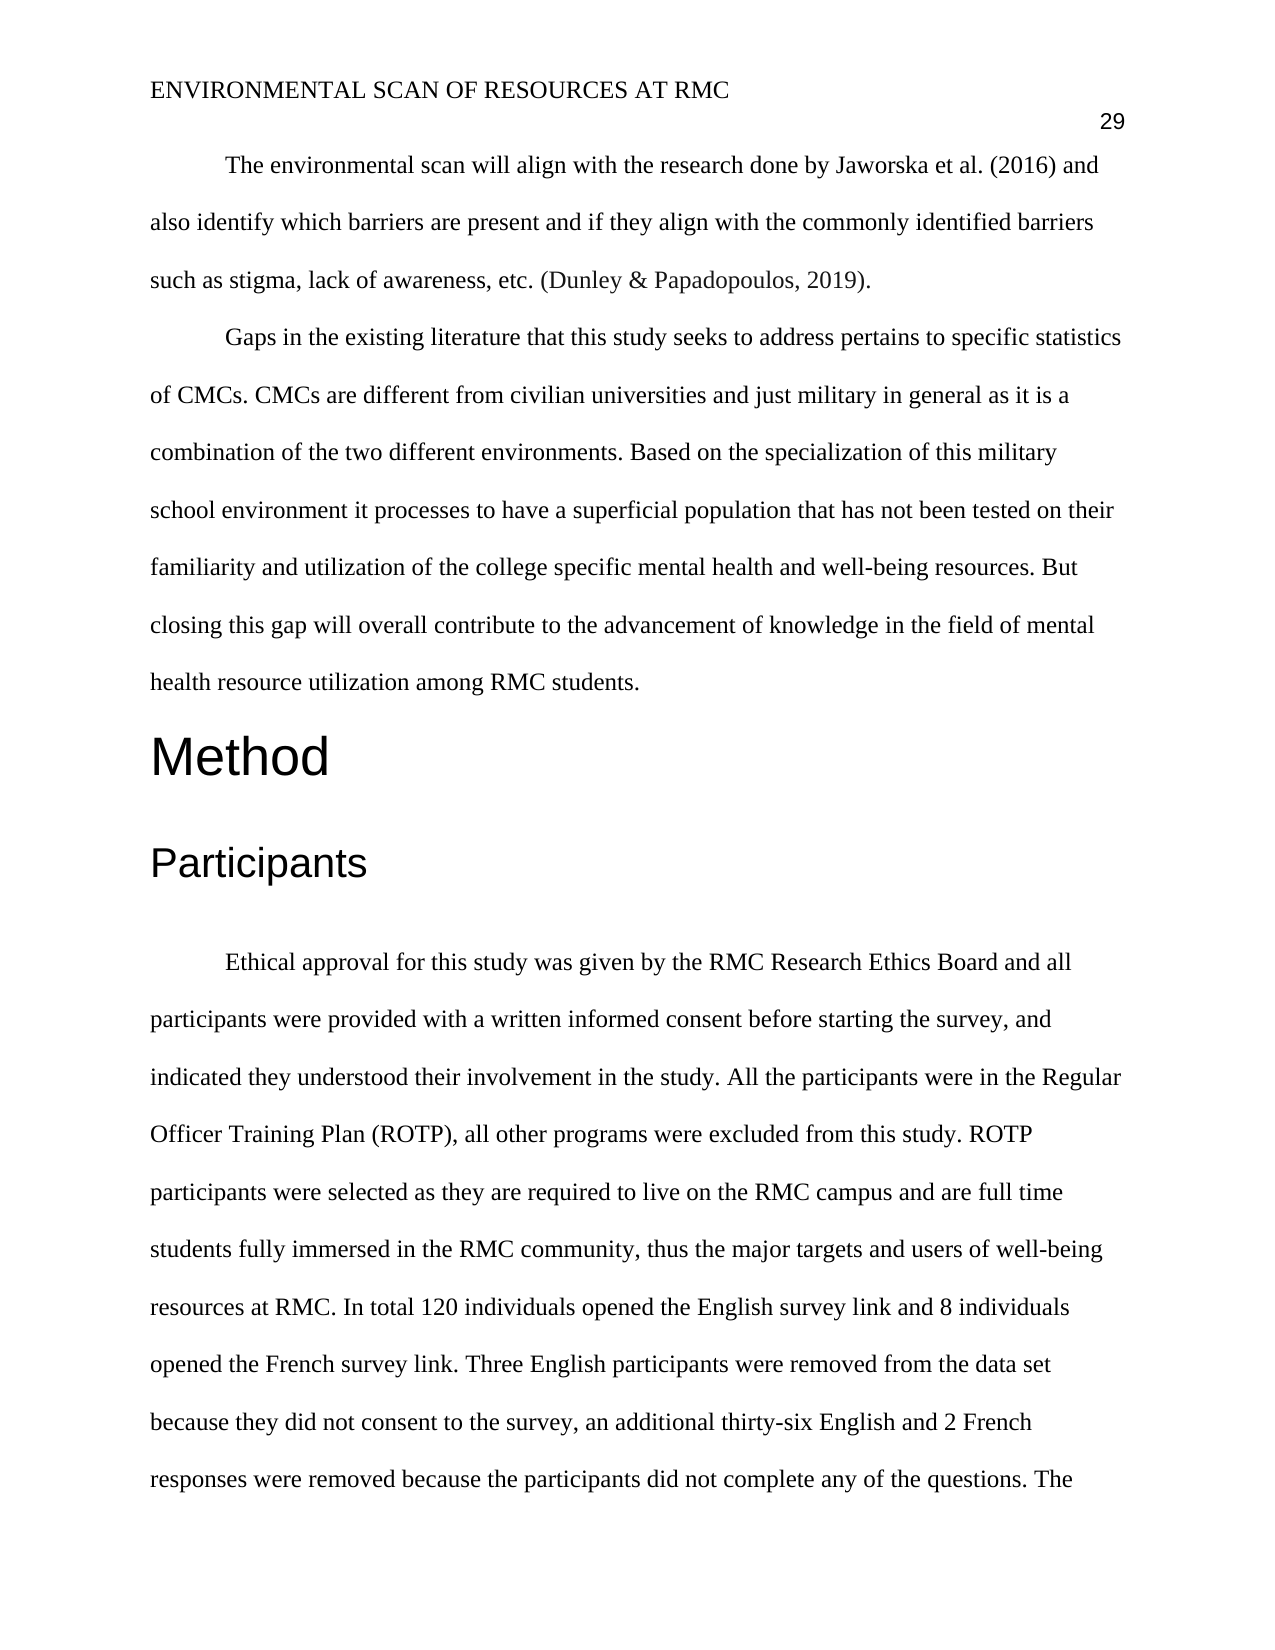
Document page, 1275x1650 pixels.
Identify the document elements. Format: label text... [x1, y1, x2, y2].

text Gaps in the existing literature that this study seeks to address pertains to specific statistics of CMCs. CMCs are different from civilian universities and just military in general as it is a combination of the two different environments. Based on the specialization of this military school environment it processes to have a superficial population that has not been tested on their familiarity and utilization of the college specific mental health and well-being resources. But closing this gap will overall contribute to the advancement of knowledge in the field of mental health resource utilization among RMC students. [150, 322, 1125, 696]
text The environmental scan will align with the research done by Jaworska et al. (2016) and also identify which barriers are present and if they align with the commonly identified barriers such as stigma, lack of awareness, etc. (Dunley & Papadopoulos, 2019). [150, 150, 1125, 294]
title Method [150, 725, 1125, 787]
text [150, 947, 1125, 1493]
subtitle Participants [150, 838, 1125, 886]
